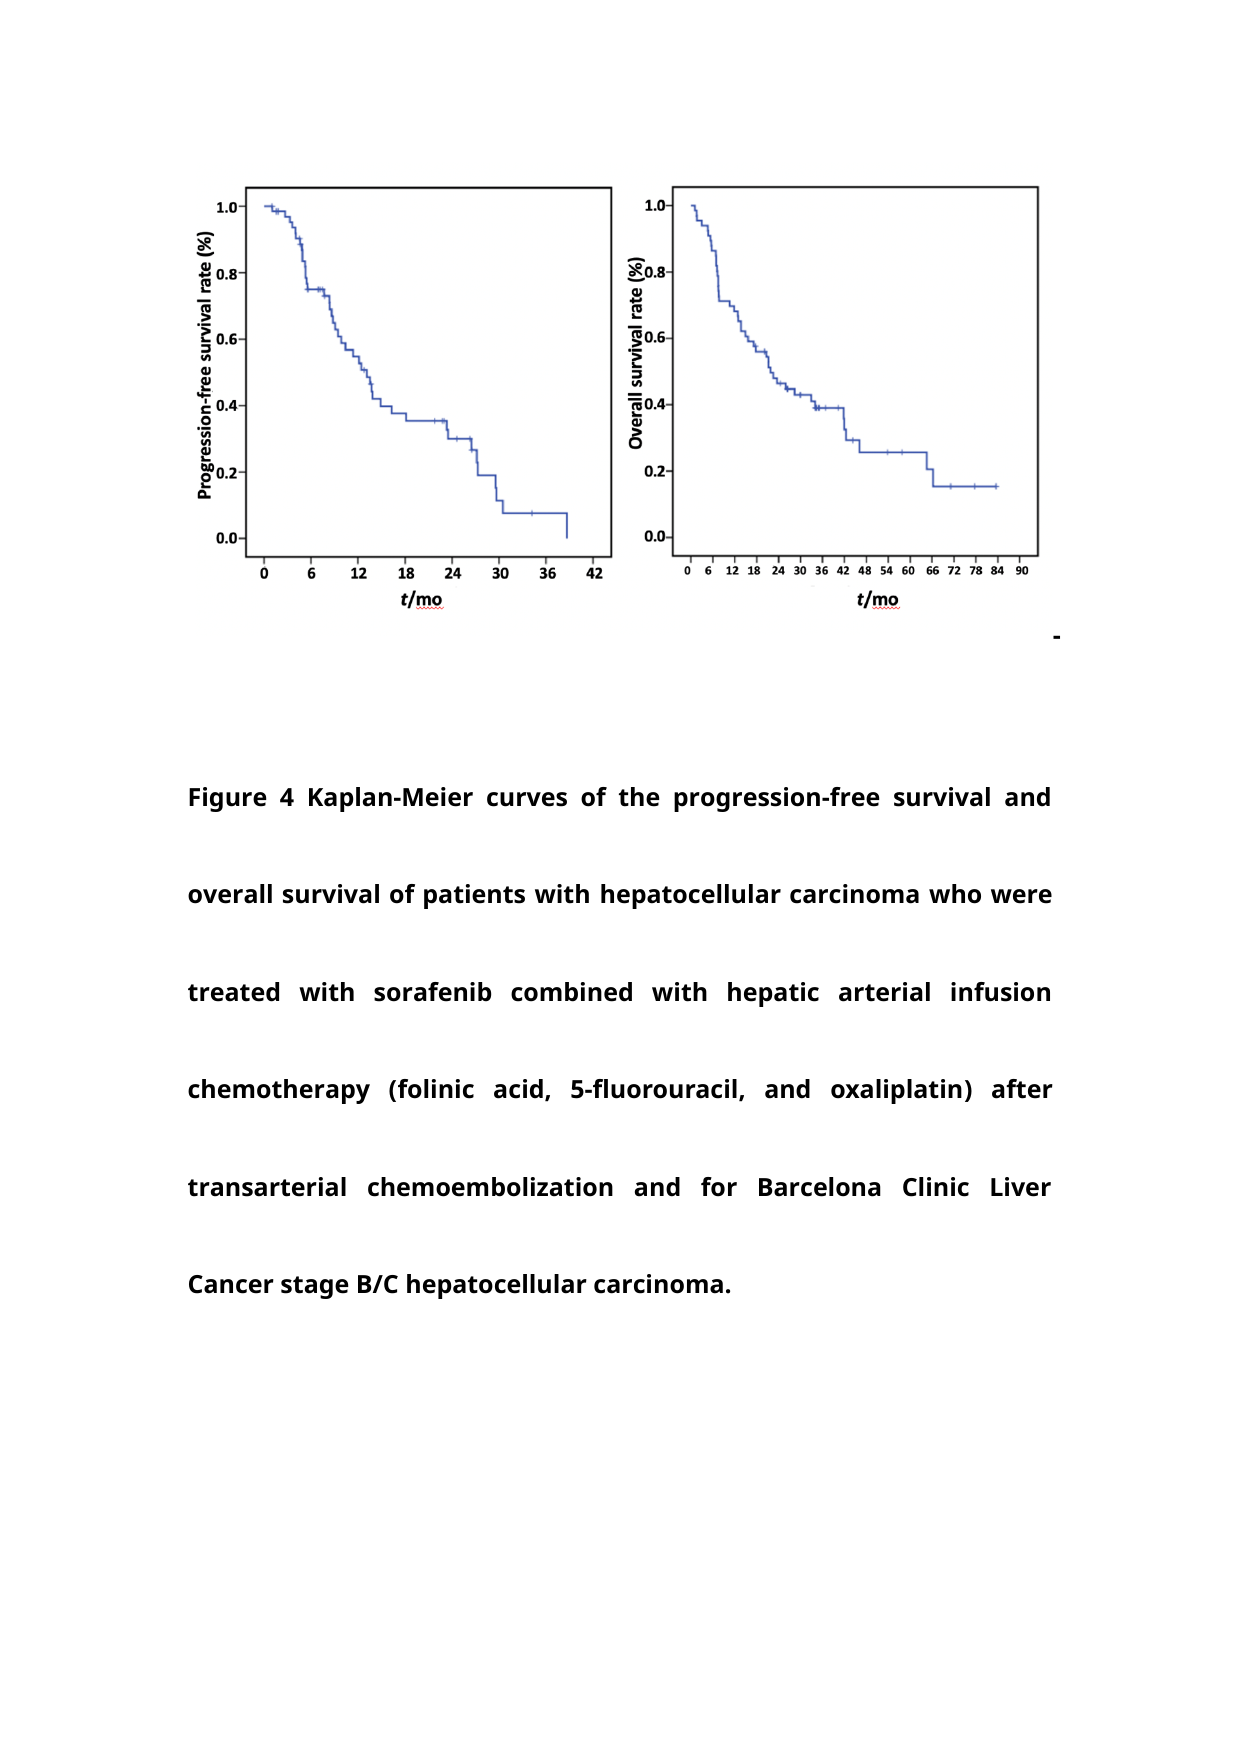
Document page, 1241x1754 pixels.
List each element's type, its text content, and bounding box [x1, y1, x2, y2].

picture [187, 162, 1053, 645]
text Figure 4 Kaplan-Meier curves of the progression-free survival and overall survival of patients with hepatocellular carcinoma who were treated with sorafenib combined with hepatic arterial infusion chemotherapy (folinic acid, 5-fluorouracil, and oxaliplatin) after transarterial chemoembolization and for Barcelona Clinic Liver Cancer stage B/C hepatocellular carcinoma. [187, 764, 1053, 1316]
